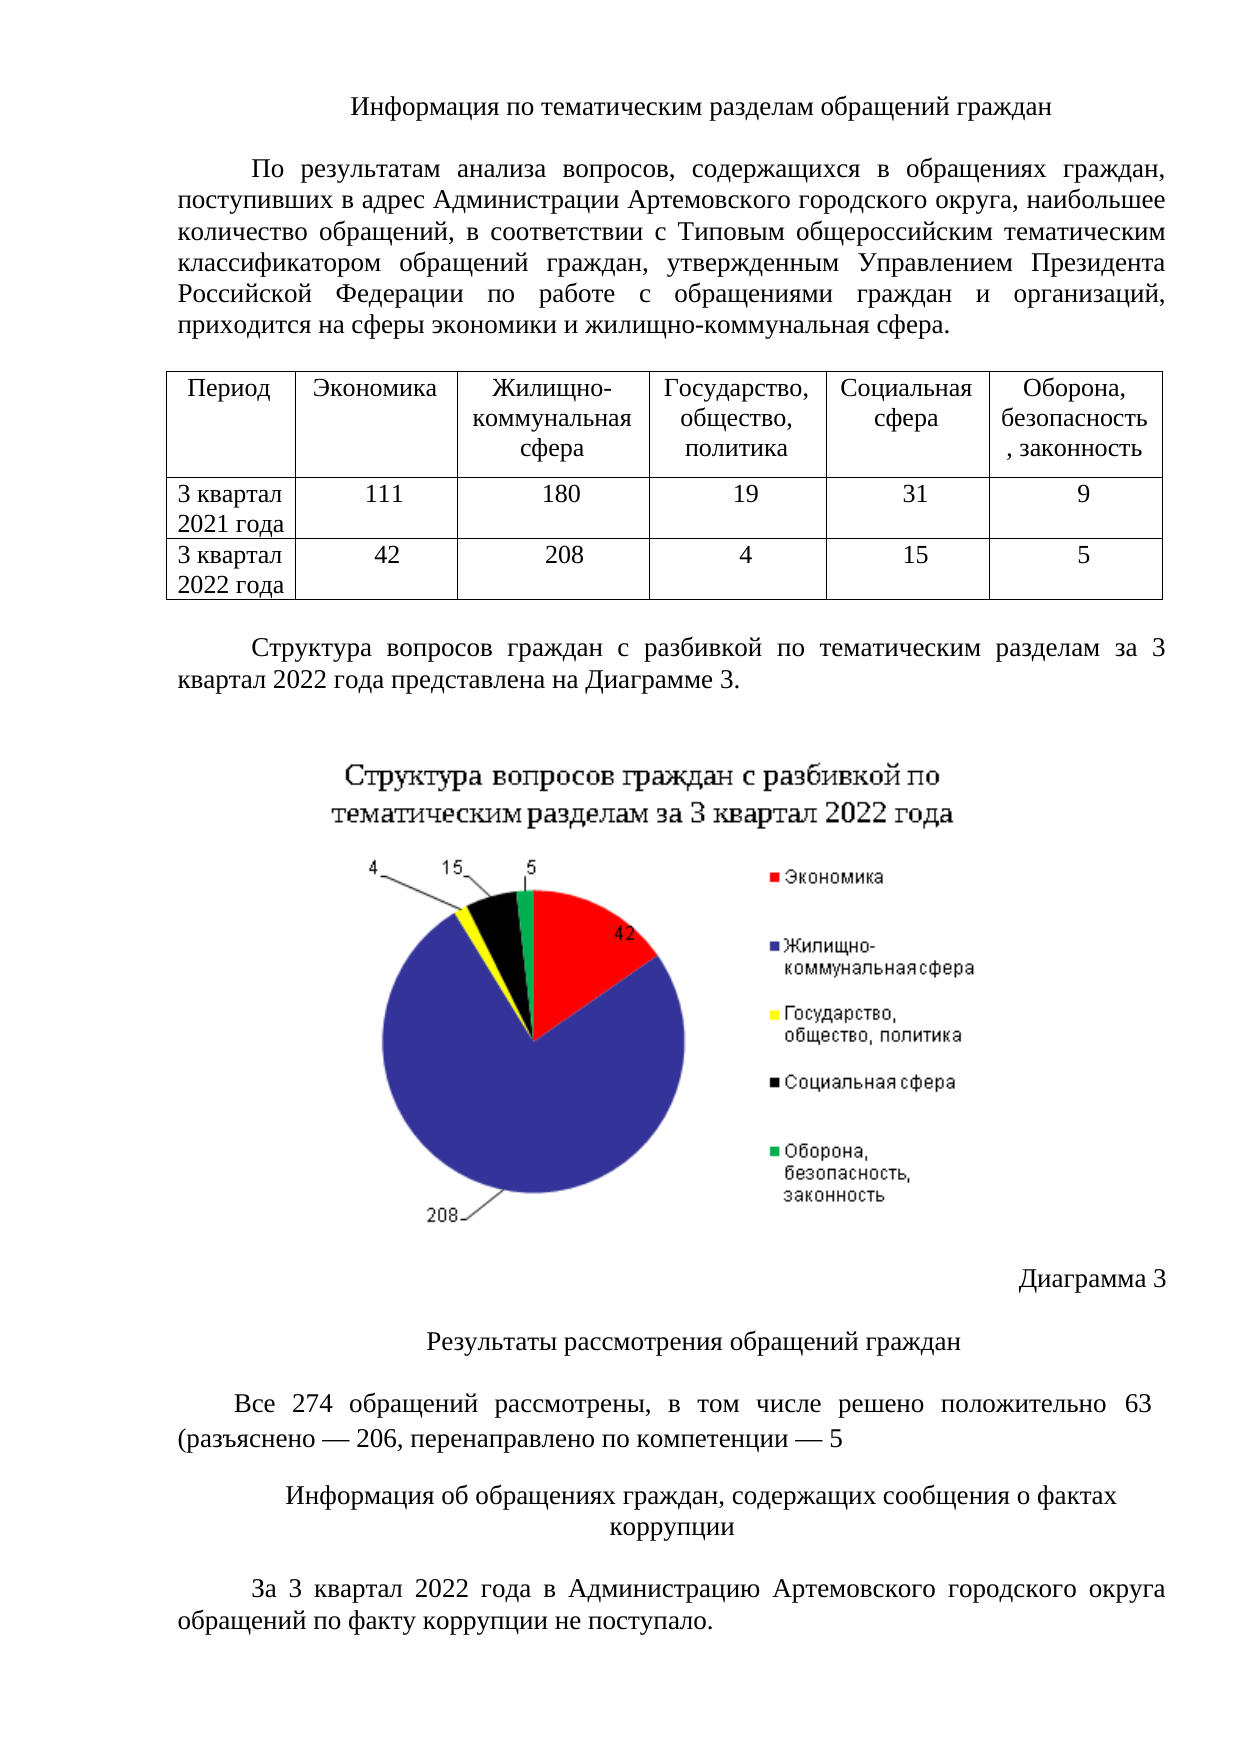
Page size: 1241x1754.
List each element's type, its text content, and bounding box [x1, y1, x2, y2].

table_cell 15 [827, 539, 989, 599]
text Информация по тематическим разделам обращений граждан [177, 90, 1167, 121]
text Диаграмма 3 [1019, 725, 1167, 1293]
text Все 274 обращений рассмотрены, в том числе решено положительно 63 (разъяснено — 206, перенаправлено по компетенции — 5 [177, 1387, 1152, 1454]
table_cell 208 [458, 539, 649, 599]
picture [268, 725, 1019, 1288]
table_cell 111 [296, 478, 457, 538]
table_header Государство, общество, политика [650, 372, 826, 477]
table_cell 3 квартал 2021 года [167, 478, 295, 538]
table_header Социальная сфера [827, 372, 989, 477]
table_cell 31 [827, 478, 989, 538]
table_cell 5 [990, 539, 1162, 599]
text За 3 квартал 2022 года в Администрацию Артемовского городского округа обращений по факту коррупции не поступало. [177, 1573, 1167, 1635]
text Структура вопросов граждан с разбивкой по тематическим разделам за 3 квартал 2022 года представлена на Диаграмме 3. [177, 632, 1167, 694]
table_header Жилищно-коммунальная сфера [458, 372, 649, 477]
table_header Период [167, 372, 295, 477]
table_cell 3 квартал 2022 года [167, 539, 295, 599]
table_header Экономика [296, 372, 457, 477]
text Информация об обращениях граждан, содержащих сообщения о фактах коррупции [177, 1479, 1167, 1541]
table_header Оборона, безопасность, законность [990, 372, 1162, 477]
text Результаты рассмотрения обращений граждан [177, 1324, 1152, 1356]
table_cell 180 [458, 478, 649, 538]
table_cell 9 [990, 478, 1162, 538]
text По результатам анализа вопросов, содержащихся в обращениях граждан, поступивших в адрес Администрации Артемовского городского округа, наибольшее количество обращений, в соответствии с Типовым общероссийским тематическим классификатором обращений граждан, утвержденным Управлением Президента Российской Федерации по работе с обращениями граждан и организаций, приходится на сферы экономики и жилищно-коммунальная сфера. [177, 152, 1167, 339]
table_cell 19 [650, 478, 826, 538]
table_cell 4 [650, 539, 826, 599]
table_cell 42 [296, 539, 457, 599]
